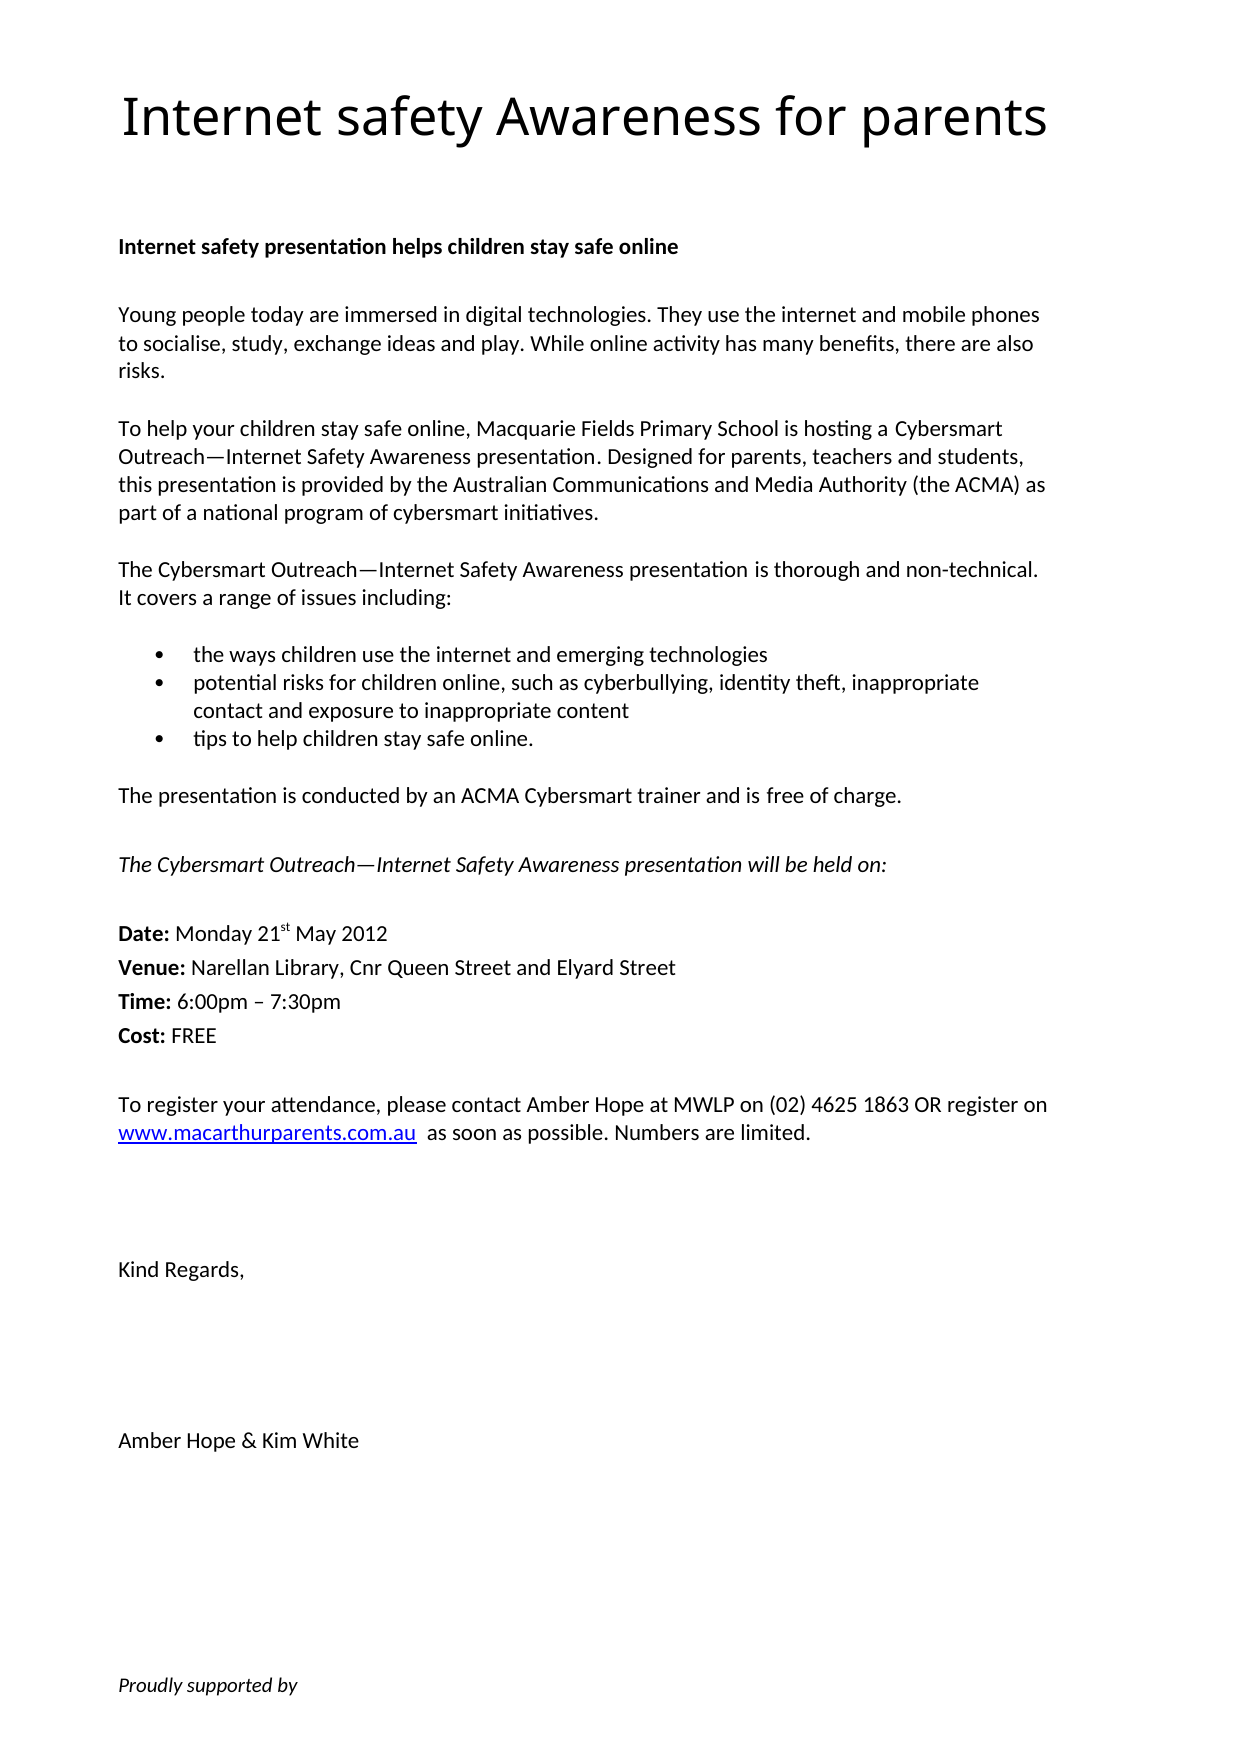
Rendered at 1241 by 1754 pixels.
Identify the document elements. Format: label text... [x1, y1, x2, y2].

list the ways children use the internet and emerging technologies [156, 640, 1053, 668]
text Young people today are immersed in digital technologies. They use the internet and mobile phones to socialise, study, exchange ideas and play. While online activity has many benefits, there are also risks. [118, 301, 1053, 385]
text Date: Monday 21st May 2012 [118, 919, 1053, 947]
text To help your children stay safe online, Macquarie Fields Primary School is hosting a Cybersmart Outreach—Internet Safety Awareness presentation. Designed for parents, teachers and students, this presentation is provided by the Australian Communications and Media Authority (the ACMA) as part of a national program of cybersmart initiatives. [118, 414, 1053, 526]
text Kind Regards, [118, 1255, 1053, 1283]
text The Cybersmart Outreach—Internet Safety Awareness presentation is thorough and non-technical. It covers a range of issues including: [118, 555, 1053, 611]
text Amber Hope & Kim White [118, 1426, 1053, 1454]
list tips to help children stay safe online. [156, 724, 1053, 752]
text Cost: FREE [118, 1021, 1053, 1049]
list potential risks for children online, such as cyberbullying, identity theft, inappropriate contact and exposure to inappropriate content [156, 668, 1053, 724]
text Venue: Narellan Library, Cnr Queen Street and Elyard Street [118, 953, 1053, 981]
text The presentation is conducted by an ACMA Cybersmart trainer and is free of charge. [118, 782, 1053, 809]
text Internet safety presentation helps children stay safe online [118, 232, 1053, 260]
text The Cybersmart Outreach—Internet Safety Awareness presentation will be held on: [118, 850, 1053, 878]
text Time: 6:00pm – 7:30pm [118, 987, 1053, 1015]
text To register your attendance, please contact Amber Hope at MWLP on (02) 4625 1863 OR register on www.macarthurparents.com.au as soon as possible. Numbers are limited. [118, 1090, 1053, 1146]
